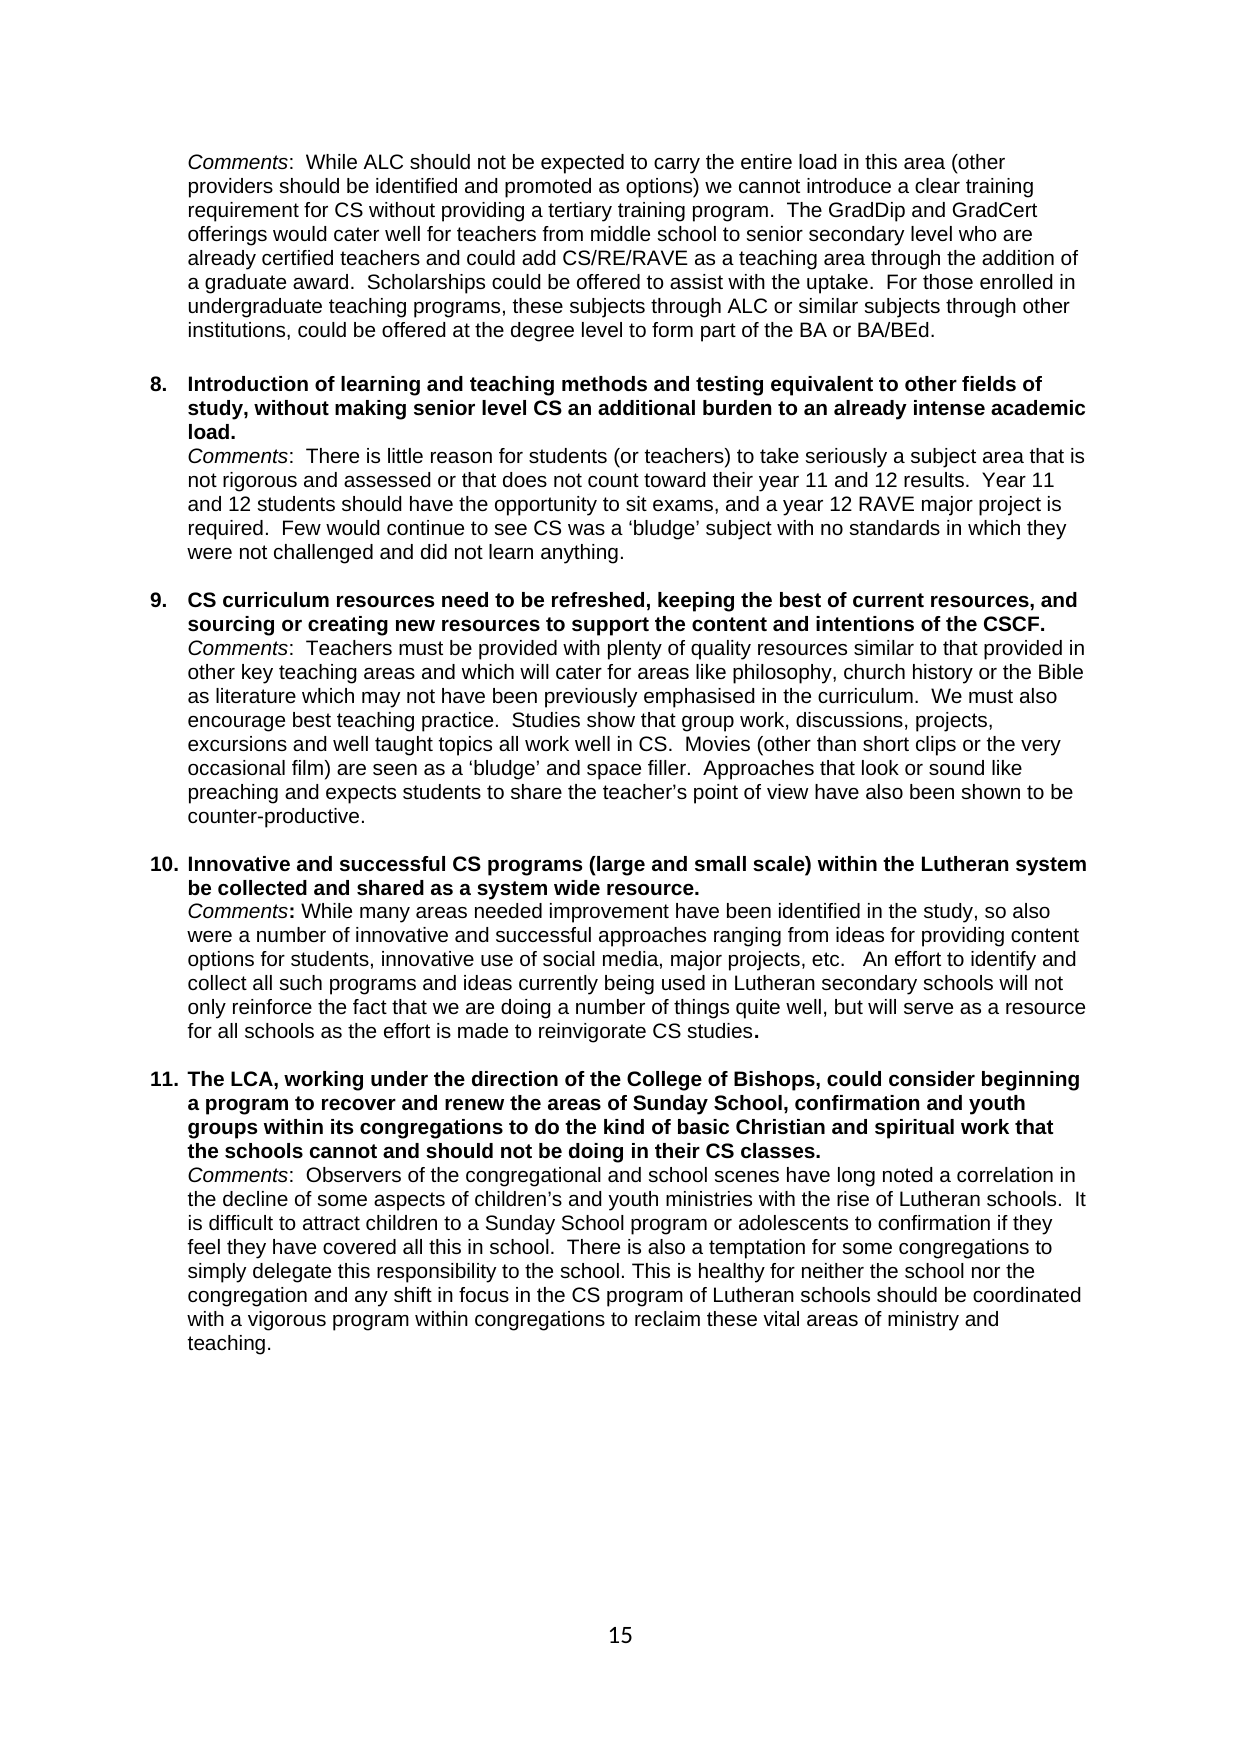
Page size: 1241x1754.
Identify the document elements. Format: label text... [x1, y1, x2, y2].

list The LCA, working under the direction of the College of Bishops, could consider beginning a program to recover and renew the areas of Sunday School, confirmation and youth groups within its congregations to do the kind of basic Christian and spiritual work that the schools cannot and should not be doing in their CS classes. [150, 1067, 1090, 1163]
list Comments: There is little reason for students (or teachers) to take seriously a subject area that is not rigorous and assessed or that does not count toward their year 11 and 12 results. Year 11 and 12 students should have the opportunity to sit exams, and a year 12 RAVE major project is required. Few would continue to see CS was a ‘bludge’ subject with no standards in which they were not challenged and did not learn anything. [187, 444, 1090, 564]
list Comments: Teachers must be provided with plenty of quality resources similar to that provided in other key teaching areas and which will cater for areas like philosophy, church history or the Bible as literature which may not have been previously emphasised in the curriculum. We must also encourage best teaching practice. Studies show that group work, discussions, projects, excursions and well taught topics all work well in CS. Movies (other than short clips or the very occasional film) are seen as a ‘bludge’ and space filler. Approaches that look or sound like preaching and expects students to share the teacher’s point of view have also been shown to be counter-productive. [187, 636, 1090, 827]
list Comments: Observers of the congregational and school scenes have long noted a correlation in the decline of some aspects of children’s and youth ministries with the rise of Lutheran schools. It is difficult to attract children to a Sunday School program or adolescents to confirmation if they feel they have covered all this in school. There is also a temptation for some congregations to simply delegate this responsibility to the school. This is healthy for neither the school nor the congregation and any shift in focus in the CS program of Lutheran schools should be coordinated with a vigorous program within congregations to reclaim these vital areas of ministry and teaching. [187, 1163, 1090, 1354]
list Innovative and successful CS programs (large and small scale) within the Lutheran system be collected and shared as a system wide resource. [150, 851, 1090, 899]
list Comments: While many areas needed improvement have been identified in the study, so also were a number of innovative and successful approaches ranging from ideas for providing content options for students, innovative use of social media, major projects, etc. An effort to identify and collect all such programs and ideas currently being used in Lutheran secondary schools will not only reinforce the fact that we are doing a number of things quite well, but will serve as a resource for all schools as the effort is made to reinvigorate CS studies. [187, 899, 1090, 1043]
list Comments: While ALC should not be expected to carry the entire load in this area (other providers should be identified and promoted as options) we cannot introduce a clear training requirement for CS without providing a tertiary training program. The GradDip and GradCert offerings would cater well for teachers from middle school to senior secondary level who are already certified teachers and could add CS/RE/RAVE as a teaching area through the addition of a graduate award. Scholarships could be offered to assist with the uptake. For those enrolled in undergraduate teaching programs, these subjects through ALC or similar subjects through other institutions, could be offered at the degree level to form part of the BA or BA/BEd. [187, 150, 1090, 342]
list Introduction of learning and teaching methods and testing equivalent to other fields of study, without making senior level CS an additional burden to an already intense academic load. [150, 372, 1090, 444]
list CS curriculum resources need to be refreshed, keeping the best of current resources, and sourcing or creating new resources to support the content and intentions of the CSCF. [150, 588, 1090, 636]
